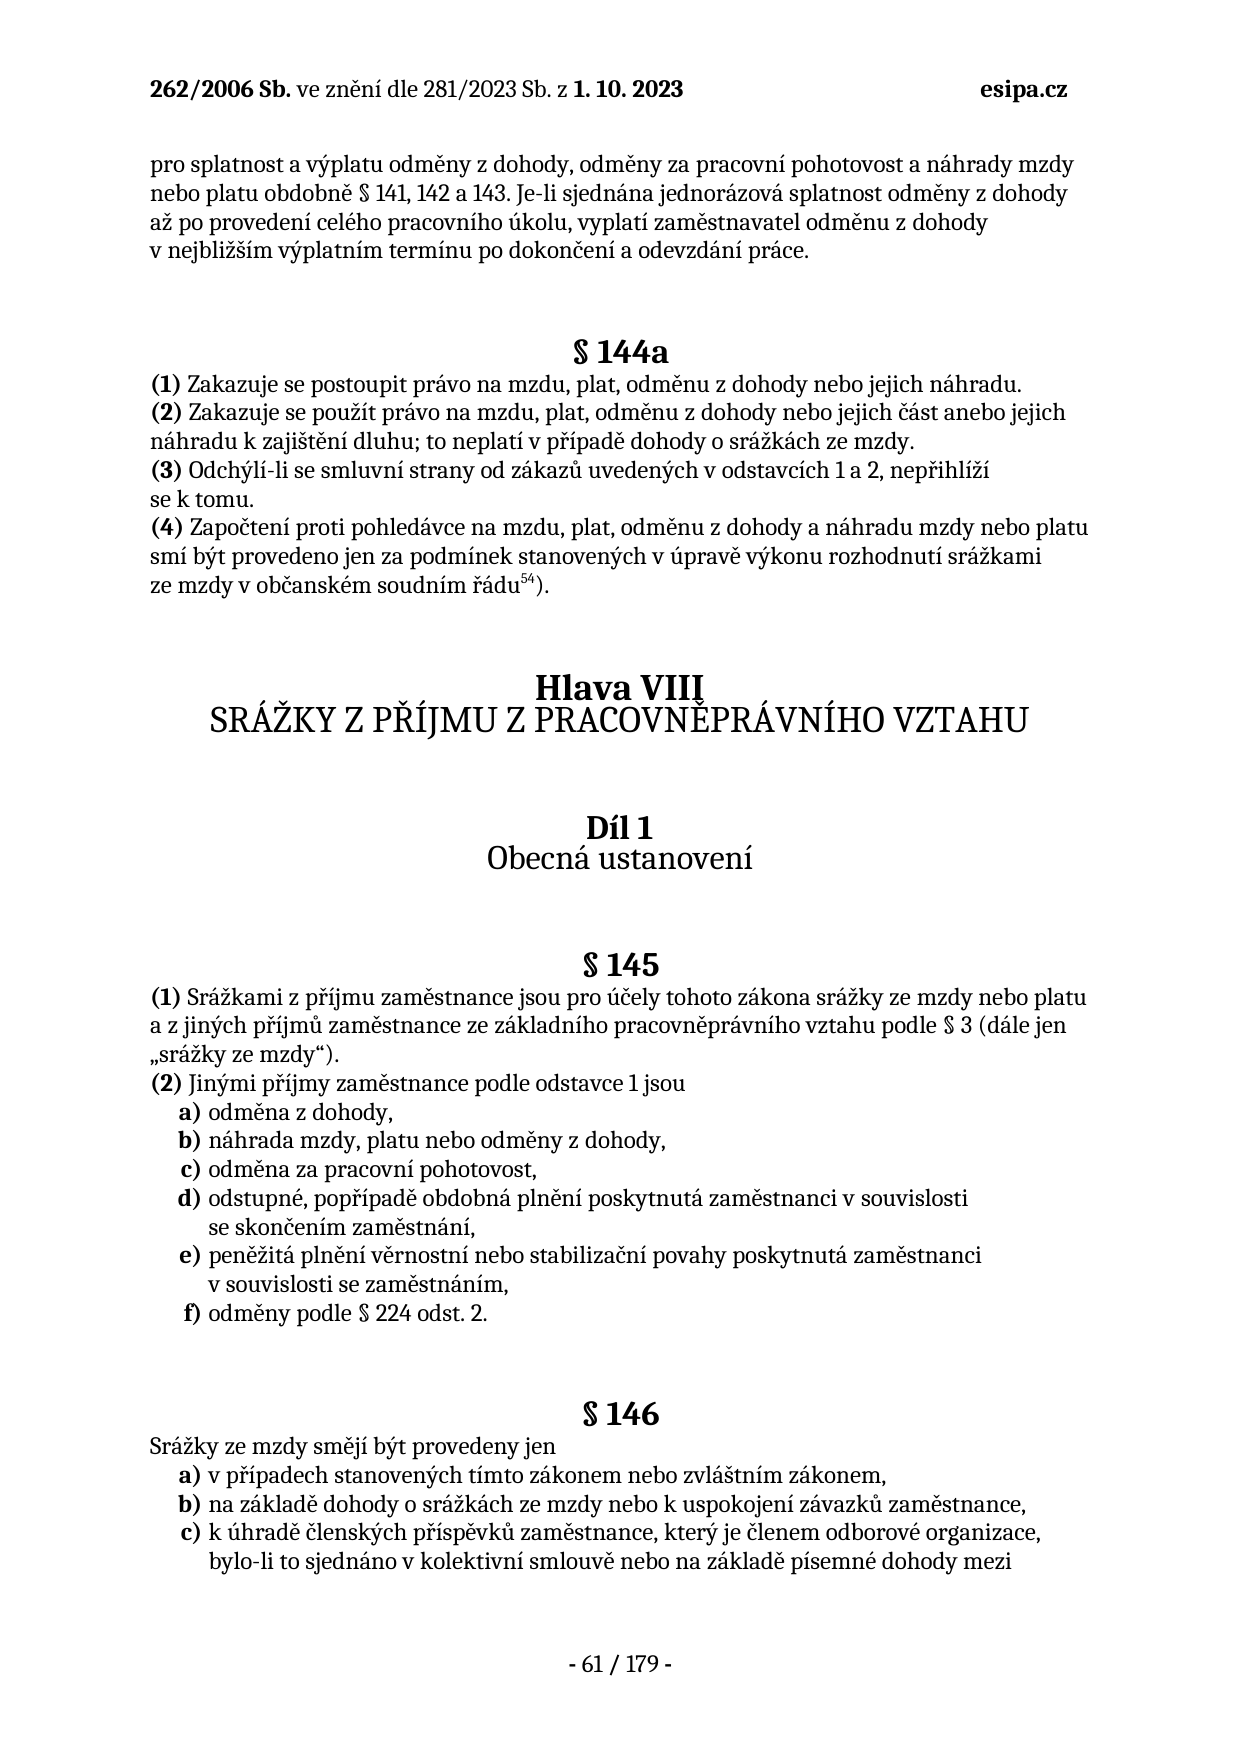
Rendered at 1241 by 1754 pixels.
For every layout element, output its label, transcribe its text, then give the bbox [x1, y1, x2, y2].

text a) v případech stanovených tímto zákonem nebo zvláštním zákonem, [150, 1461, 1090, 1489]
subtitle Díl 1 -Obecná ustanovení [150, 814, 1090, 878]
text (4) Započtení proti pohledávce na mzdu, plat, odměnu z dohody a náhradu mzdy nebo platu smí být provedeno jen za podmínek stanovených v úpravě výkonu rozhodnutí srážkami ze mzdy v občanském soudním řádu54). [150, 513, 1090, 599]
text b) na základě dohody o srážkách ze mzdy nebo k uspokojení závazků zaměstnance, [150, 1489, 1090, 1518]
subtitle § 145 [150, 951, 1090, 982]
text a) odměna z dohody, [150, 1097, 1090, 1126]
subtitle § 144a [150, 338, 1090, 369]
text f) odměny podle § 224 odst. 2. [150, 1299, 1090, 1327]
text Srážky ze mzdy smějí být provedeny jen [150, 1432, 1090, 1461]
text (3) Odchýlí-li se smluvní strany od zákazů uvedených v odstavcích 1 a 2, nepřihlíží se k tomu. [150, 456, 1090, 513]
text (1) Zakazuje se postoupit právo na mzdu, plat, odměnu z dohody nebo jejich náhradu. [150, 369, 1090, 398]
text (2) Jinými příjmy zaměstnance podle odstavce 1 jsou [150, 1069, 1090, 1097]
text (1) Srážkami z příjmu zaměstnance jsou pro účely tohoto zákona srážky ze mzdy nebo platu a z jiných příjmů zaměstnance ze základního pracovněprávního vztahu podle § 3 (dále jen „srážky ze mzdy“). [150, 982, 1090, 1069]
text (2) Zakazuje se použít právo na mzdu, plat, odměnu z dohody nebo jejich část anebo jejich náhradu k zajištění dluhu; to neplatí v případě dohody o srážkách ze mzdy. [150, 398, 1090, 456]
text b) náhrada mzdy, platu nebo odměny z dohody, [150, 1126, 1090, 1155]
text d) odstupné, popřípadě obdobná plnění poskytnutá zaměstnanci v souvislosti se skončením zaměstnání, [150, 1184, 1090, 1241]
text c) odměna za pracovní pohotovost, [150, 1155, 1090, 1184]
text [150, 150, 1090, 265]
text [150, 1518, 1090, 1576]
subtitle § 146 [150, 1400, 1090, 1432]
subtitle Hlava VIII -Srážky z příjmu z pracovněprávního vztahu [150, 672, 1090, 742]
text e) peněžitá plnění věrnostní nebo stabilizační povahy poskytnutá zaměstnanci v souvislosti se zaměstnáním, [150, 1241, 1090, 1299]
